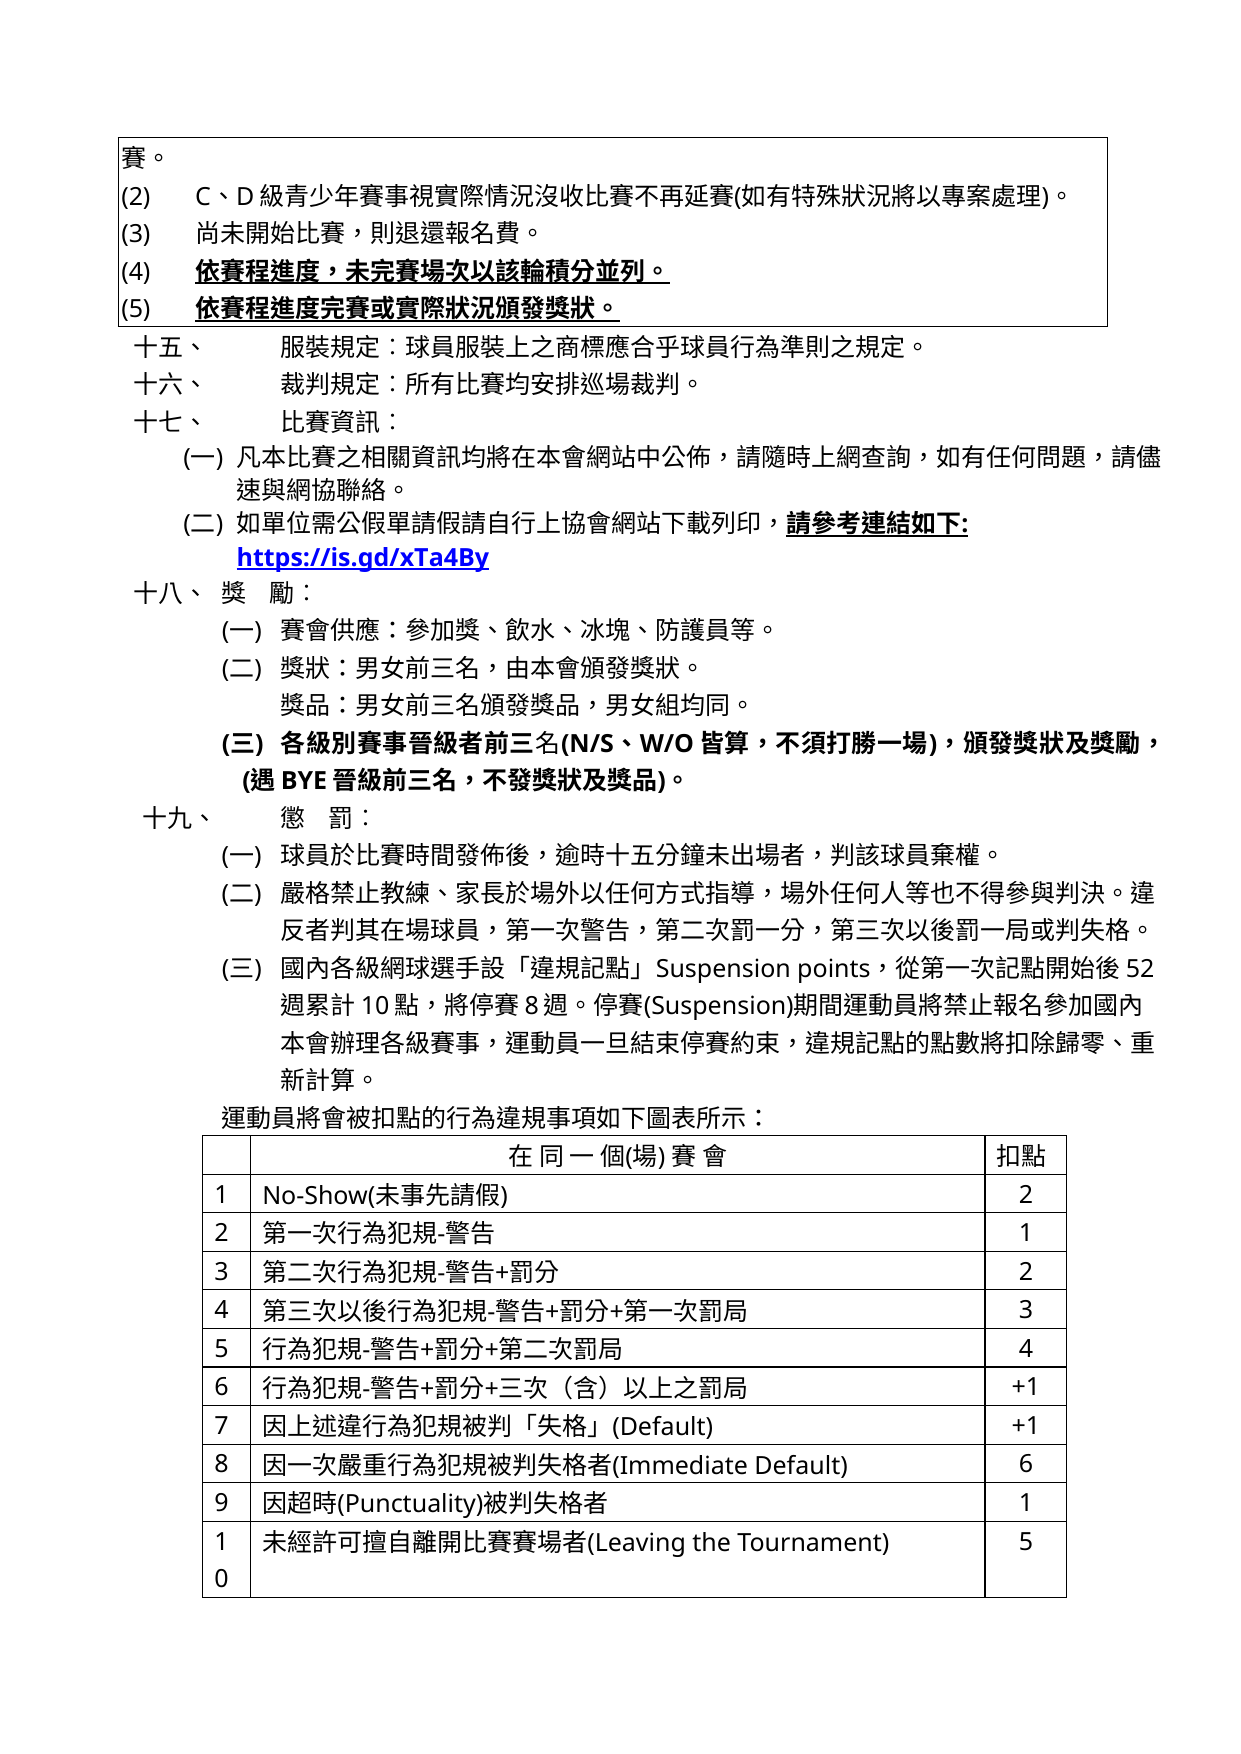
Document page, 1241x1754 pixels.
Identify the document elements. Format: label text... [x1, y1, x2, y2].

list 球員於比賽時間發佈後，逾時十五分鐘未出場者，判該球員棄權。 [221, 835, 1167, 873]
table_cell 第一次行為犯規-警告 [251, 1213, 984, 1251]
list 裁判規定︰所有比賽均安排巡場裁判。 [133, 364, 1167, 402]
table_cell 未經許可擅自離開比賽賽場者(Leaving the Tournament) [251, 1522, 984, 1597]
table_cell 4 [986, 1329, 1066, 1366]
text 運動員將會被扣點的行為違規事項如下圖表所示： [222, 1098, 1167, 1135]
list 獎 勵︰ [133, 573, 1167, 610]
table_cell 3 [986, 1290, 1066, 1328]
table_cell 4 [203, 1290, 250, 1328]
table_cell 2 [986, 1252, 1066, 1289]
table_cell 2 [203, 1213, 250, 1251]
list 獎狀：男女前三名，由本會頒發獎狀。 獎品：男女前三名頒發獎品，男女組均同。 [222, 648, 1167, 723]
table_cell 行為犯規-警告+罰分+三次（含）以上之罰局 [251, 1368, 984, 1405]
list 國內各級網球選手設「違規記點」Suspension points，從第一次記點開始後52週累計10點，將停賽8週。停賽(Suspension)期間運動員將禁止報名參加國內本會辦理各級賽事，運動員一旦結束停賽約束，違規記點的點數將扣除歸零、重新計算。 [222, 948, 1167, 1098]
table_cell 因一次嚴重行為犯規被判失格者(Immediate Default) [251, 1445, 984, 1482]
table_cell 3 [203, 1252, 250, 1289]
table_cell 9 [203, 1483, 250, 1521]
list 比賽資訊︰ [133, 402, 1167, 439]
table_header 在 同 一 個(場) 賽 會 [251, 1136, 984, 1174]
table_cell 5 [203, 1329, 250, 1366]
table_cell 第二次行為犯規-警告+罰分 [251, 1252, 984, 1289]
list 賽會供應：參加獎、飲水、冰塊、防護員等。 [222, 610, 1167, 648]
table_cell 10 [203, 1522, 250, 1597]
table_cell 因上述違行為犯規被判「失格」(Default) [251, 1406, 984, 1443]
text https://is.gd/xTa4By [236, 539, 1167, 573]
table_cell 1 [203, 1175, 250, 1212]
table_cell +1 [986, 1406, 1066, 1443]
table_cell 8 [203, 1445, 250, 1482]
table_cell 5 [986, 1522, 1066, 1597]
table_cell 7 [203, 1406, 250, 1443]
table_header [203, 1136, 250, 1174]
table_cell 1 [986, 1213, 1066, 1251]
table_cell 6 [203, 1368, 250, 1405]
table_cell 2 [986, 1175, 1066, 1212]
table_cell 1 [986, 1483, 1066, 1521]
list 懲 罰︰ [142, 798, 1167, 835]
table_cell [119, 138, 1107, 326]
list 嚴格禁止教練、家長於場外以任何方式指導，場外任何人等也不得參與判決。違反者判其在場球員，第一次警告，第二次罰一分，第三次以後罰一局或判失格。 [221, 873, 1167, 948]
table_header 扣點 [986, 1136, 1066, 1174]
table_cell 因超時(Punctuality)被判失格者 [251, 1483, 984, 1521]
list 如單位需公假單請假請自行上協會網站下載列印，請參考連結如下: [183, 506, 1167, 539]
table_cell 6 [986, 1445, 1066, 1482]
table_cell 第三次以後行為犯規-警告+罰分+第一次罰局 [251, 1290, 984, 1328]
list 凡本比賽之相關資訊均將在本會網站中公佈，請隨時上網查詢，如有任何問題，請儘速與網協聯絡。 [183, 439, 1167, 506]
table_cell +1 [986, 1368, 1066, 1405]
list 服裝規定︰球員服裝上之商標應合乎球員行為準則之規定。 [133, 327, 1167, 364]
table_cell No-Show(未事先請假) [251, 1175, 984, 1212]
list 各級別賽事晉級者前三名(N/S、W/O皆算，不須打勝一場)，頒發獎狀及獎勵，(遇BYE晉級前三名，不發獎狀及獎品)。 [222, 723, 1167, 798]
table_cell 行為犯規-警告+罰分+第二次罰局 [251, 1329, 984, 1366]
